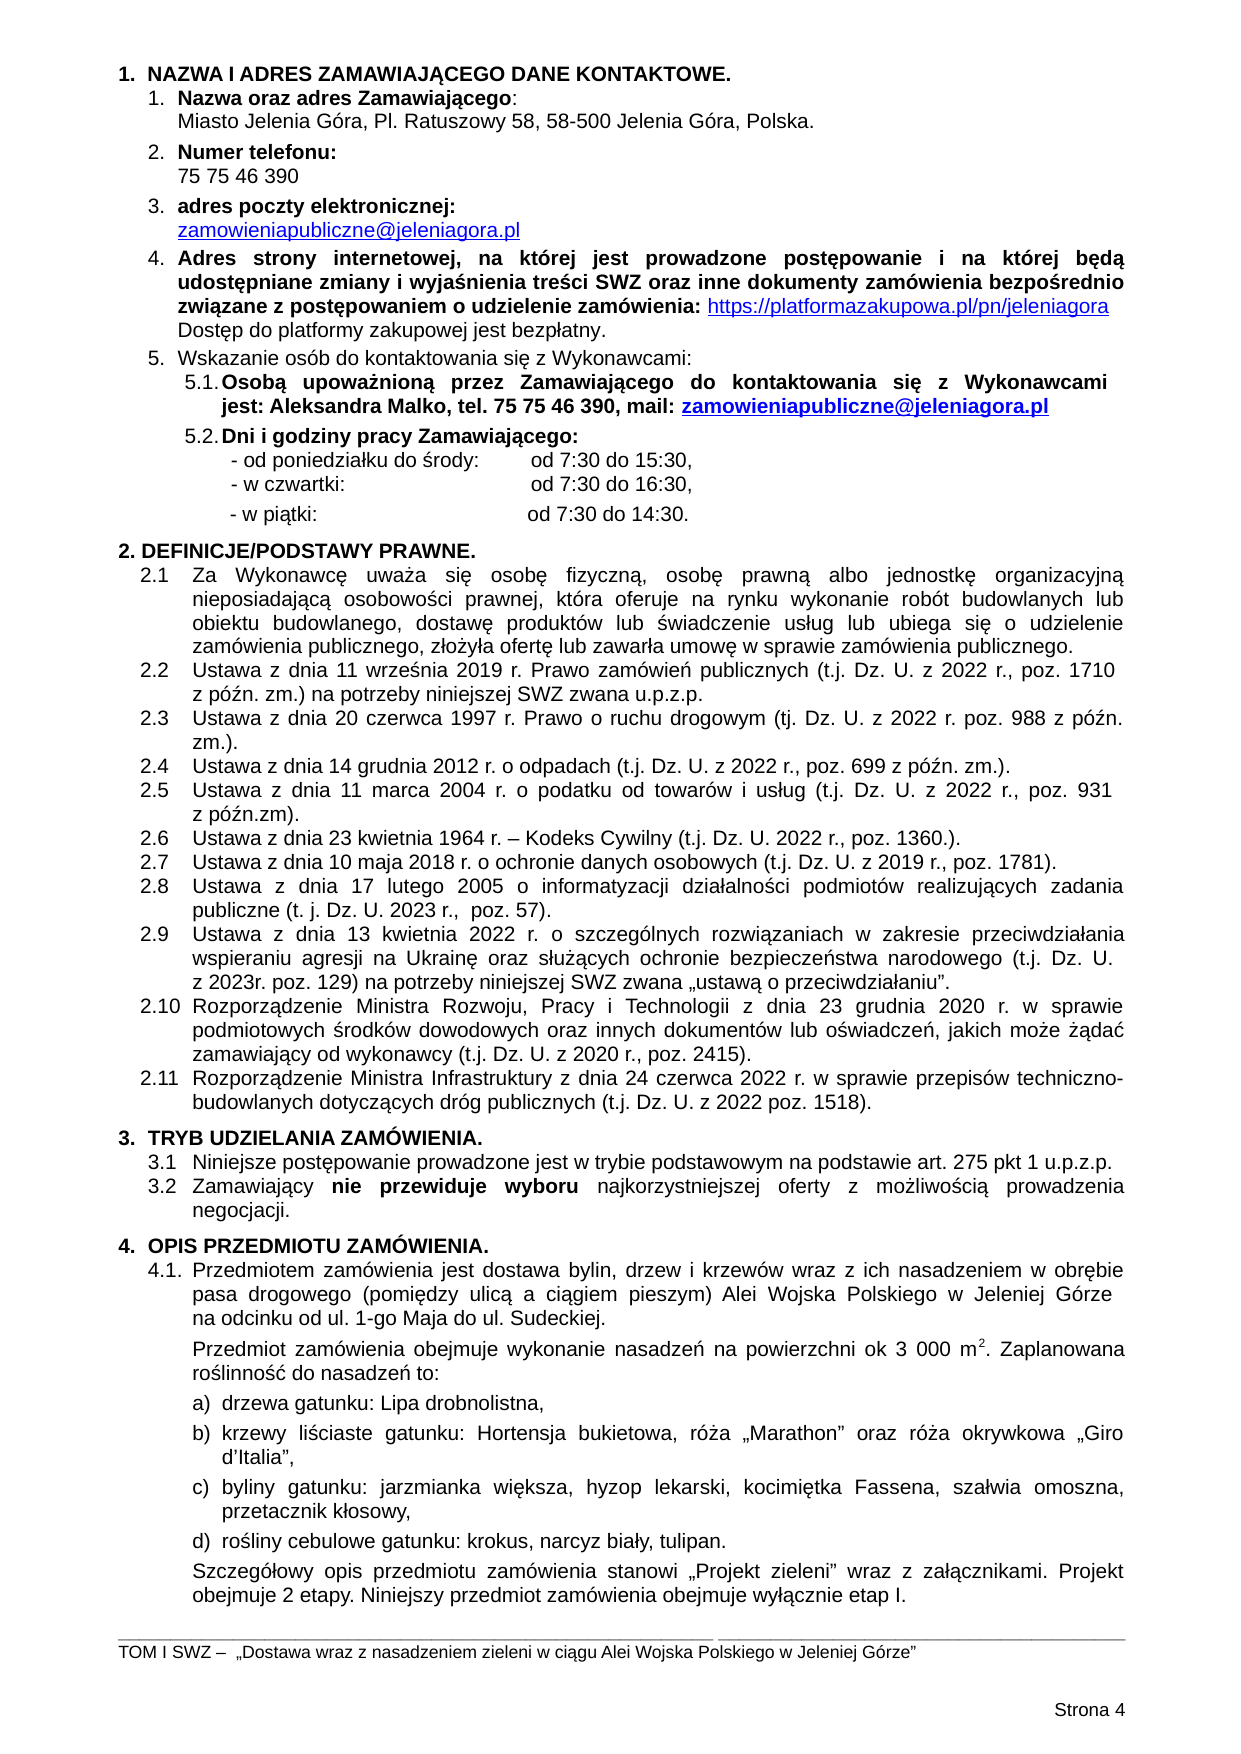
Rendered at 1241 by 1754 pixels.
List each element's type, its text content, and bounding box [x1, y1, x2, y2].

list Przedmiotem zamówienia jest dostawa bylin, drzew i krzewów wraz z ich nasadzeniem w obrębie pasa drogowego (pomiędzy ulicą a ciągiem pieszym) Alei Wojska Polskiego w Jeleniej Górze na odcinku od ul. 1-go Maja do ul. Sudeckiej. [148, 1258, 1125, 1330]
subtitle 3. TRYB UDZIELANIA ZAMÓWIENIA. [118, 1126, 1125, 1150]
text - w czwartki: od 7:30 do 16:30, [156, 472, 1125, 496]
text Miasto Jelenia Góra, Pl. Ratuszowy 58, 58-500 Jelenia Góra, Polska. [177, 109, 1125, 133]
subtitle Za Wykonawcę uważa się osobę fizyczną, osobę prawną albo jednostkę organizacyjną nieposiadającą osobowości prawnej, która oferuje na rynku wykonanie robót budowlanych lub obiektu budowlanego, dostawę produktów lub świadczenie usług lub ubiega się o udzielenie zamówienia publicznego, złożyła ofertę lub zawarła umowę w sprawie zamówienia publicznego. [140, 562, 1125, 658]
text - od poniedziałku do środy: od 7:30 do 15:30, [156, 448, 1125, 472]
subtitle Dni i godziny pracy Zamawiającego: [184, 424, 1125, 448]
list Niniejsze postępowanie prowadzone jest w trybie podstawowym na podstawie art. 275 pkt 1 u.p.z.p. [148, 1150, 1125, 1174]
subtitle - w piątki: od 7:30 do 14:30. [177, 502, 1125, 526]
text Przedmiot zamówienia obejmuje wykonanie nasadzeń na powierzchni ok 3 000 m2. Zaplanowana roślinność do nasadzeń to: [192, 1336, 1125, 1384]
subtitle Ustawa z dnia 13 kwietnia 2022 r. o szczególnych rozwiązaniach w zakresie przeciwdziałania wspieraniu agresji na Ukrainę oraz służących ochronie bezpieczeństwa narodowego (t.j. Dz. U. z 2023r. poz. 129) na potrzeby niniejszej SWZ zwana „ustawą o przeciwdziałaniu”. [140, 922, 1125, 994]
list drzewa gatunku: Lipa drobnolistna, [192, 1391, 1125, 1414]
subtitle Rozporządzenie Ministra Rozwoju, Pracy i Technologii z dnia 23 grudnia 2020 r. w sprawie podmiotowych środków dowodowych oraz innych dokumentów lub oświadczeń, jakich może żądać zamawiający od wykonawcy (t.j. Dz. U. z 2020 r., poz. 2415). [140, 994, 1125, 1066]
text Szczegółowy opis przedmiotu zamówienia stanowi „Projekt zieleni” wraz z załącznikami. Projekt obejmuje 2 etapy. Niniejszy przedmiot zamówienia obejmuje wyłącznie etap I. [192, 1559, 1125, 1607]
subtitle Ustawa z dnia 20 czerwca 1997 r. Prawo o ruchu drogowym (tj. Dz. U. z 2022 r. poz. 988 z późn. zm.). [140, 706, 1125, 754]
list adres poczty elektronicznej: [148, 194, 1125, 218]
subtitle 2. DEFINICJE/PODSTAWY PRAWNE. [118, 538, 1125, 562]
list krzewy liściaste gatunku: Hortensja bukietowa, róża „Marathon” oraz róża okrywkowa „Giro d’Italia”, [192, 1421, 1125, 1469]
subtitle Osobą upoważnioną przez Zamawiającego do kontaktowania się z Wykonawcami jest: Aleksandra Malko, tel. 75 75 46 390, mail: zamowieniapubliczne@jeleniagora.pl [184, 370, 1125, 418]
subtitle Ustawa z dnia 10 maja 2018 r. o ochronie danych osobowych (t.j. Dz. U. z 2019 r., poz. 1781). [140, 850, 1125, 874]
subtitle Ustawa z dnia 11 września 2019 r. Prawo zamówień publicznych (t.j. Dz. U. z 2022 r., poz. 1710 z późn. zm.) na potrzeby niniejszej SWZ zwana u.p.z.p. [140, 658, 1125, 706]
subtitle Ustawa z dnia 17 lutego 2005 o informatyzacji działalności podmiotów realizujących zadania publiczne (t. j. Dz. U. 2023 r., poz. 57). [140, 874, 1125, 922]
subtitle Ustawa z dnia 11 marca 2004 r. o podatku od towarów i usług (t.j. Dz. U. z 2022 r., poz. 931 z późn.zm). [140, 778, 1125, 826]
list Nazwa oraz adres Zamawiającego: [148, 85, 1125, 109]
text zamowieniapubliczne@jeleniagora.pl [177, 218, 1125, 242]
subtitle 1. NAZWA I ADRES ZAMAWIAJĄCEGO DANE KONTAKTOWE. [118, 61, 1125, 85]
subtitle Wskazanie osób do kontaktowania się z Wykonawcami: [148, 346, 1125, 370]
list Numer telefonu: [148, 139, 1125, 163]
list Zamawiający nie przewiduje wyboru najkorzystniejszej oferty z możliwością prowadzenia negocjacji. [148, 1174, 1125, 1222]
subtitle 4. OPIS PRZEDMIOTU ZAMÓWIENIA. [118, 1234, 1125, 1258]
list Adres strony internetowej, na której jest prowadzone postępowanie i na której będą udostępniane zmiany i wyjaśnienia treści SWZ oraz inne dokumenty zamówienia bezpośrednio związane z postępowaniem o udzielenie zamówienia: https://platformazakupowa.pl/pn/jeleniagora [148, 246, 1125, 318]
subtitle Ustawa z dnia 23 kwietnia 1964 r. – Kodeks Cywilny (t.j. Dz. U. 2022 r., poz. 1360.). [140, 826, 1125, 850]
list byliny gatunku: jarzmianka większa, hyzop lekarski, kocimiętka Fassena, szałwia omoszna, przetacznik kłosowy, [192, 1475, 1125, 1523]
subtitle Ustawa z dnia 14 grudnia 2012 r. o odpadach (t.j. Dz. U. z 2022 r., poz. 699 z późn. zm.). [140, 754, 1125, 778]
subtitle Rozporządzenie Ministra Infrastruktury z dnia 24 czerwca 2022 r. w sprawie przepisów techniczno-budowlanych dotyczących dróg publicznych (t.j. Dz. U. z 2022 poz. 1518). [140, 1066, 1125, 1113]
text 75 75 46 390 [177, 163, 1125, 187]
list rośliny cebulowe gatunku: krokus, narcyz biały, tulipan. [192, 1529, 1125, 1553]
text Dostęp do platformy zakupowej jest bezpłatny. [177, 318, 1125, 342]
